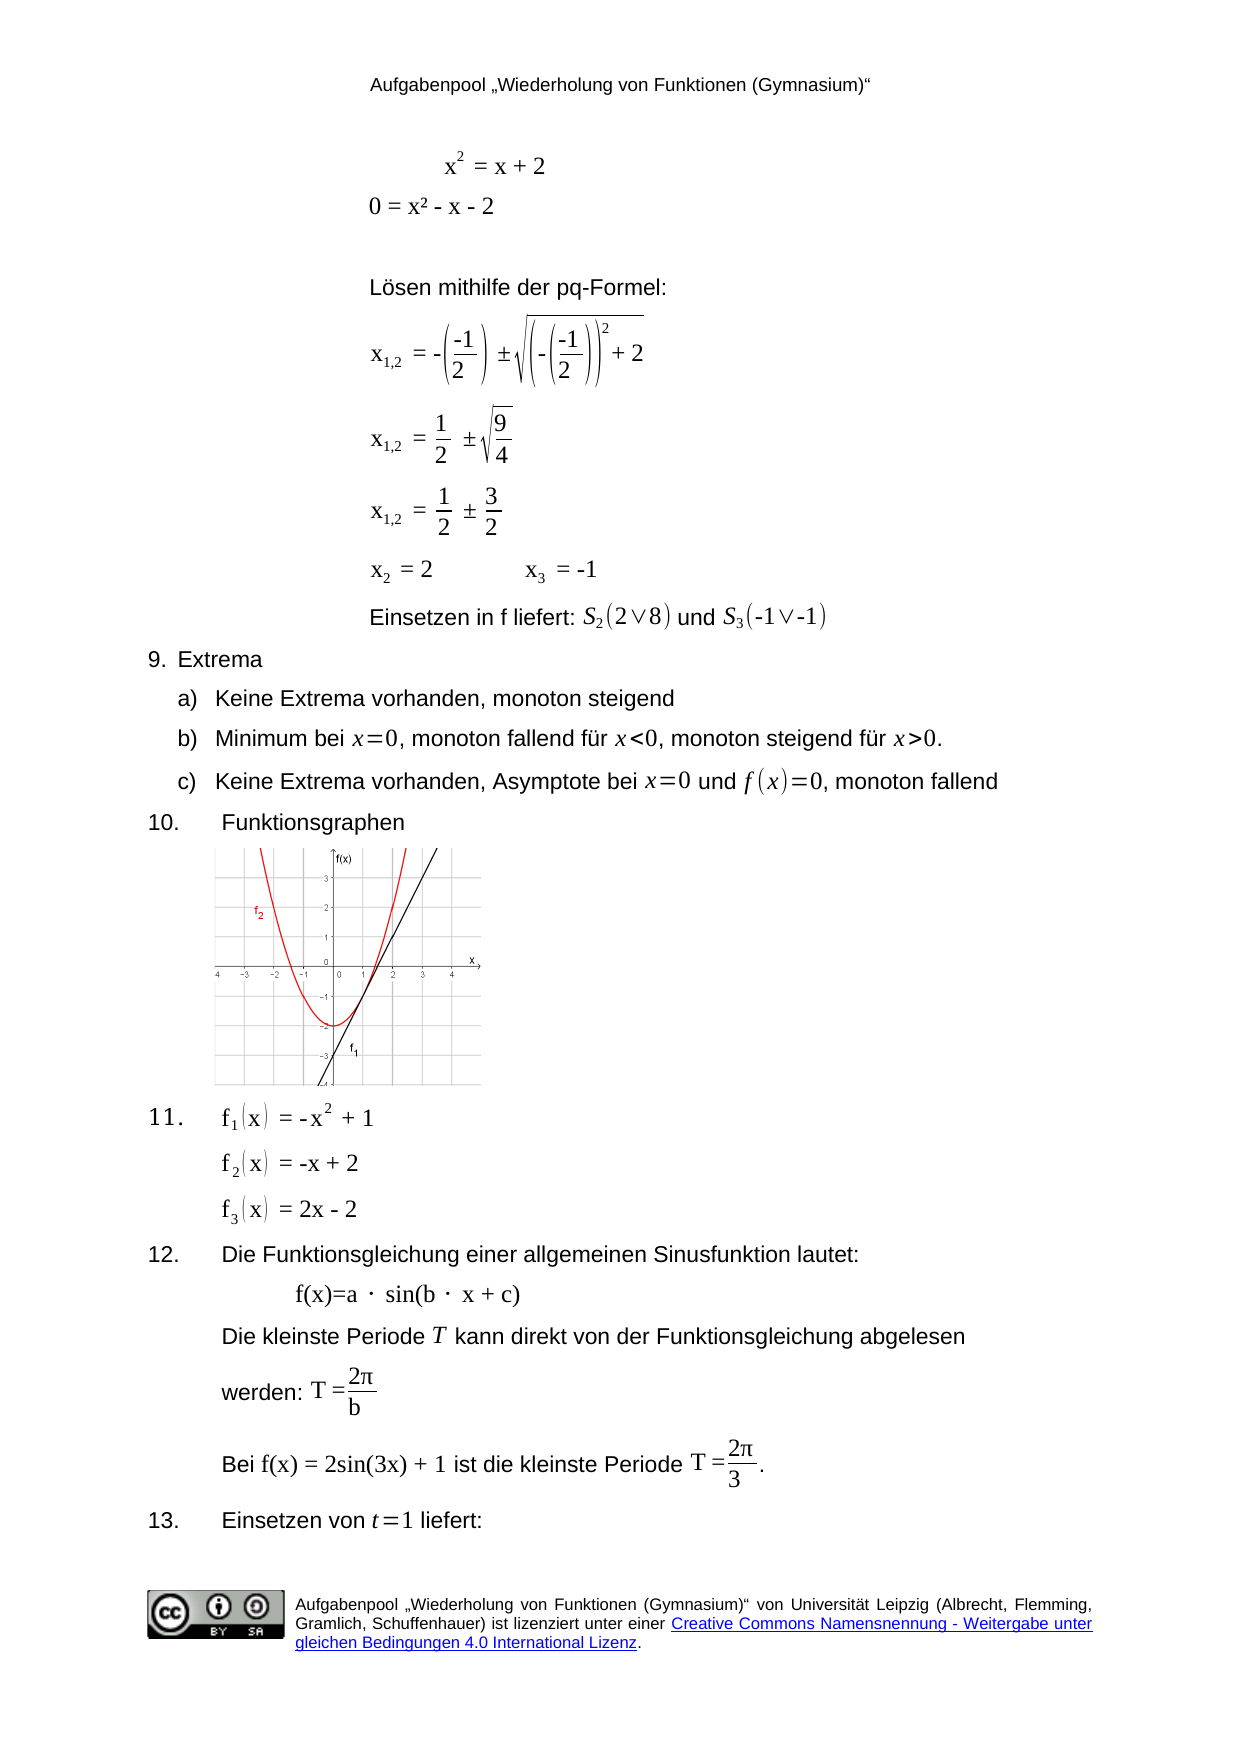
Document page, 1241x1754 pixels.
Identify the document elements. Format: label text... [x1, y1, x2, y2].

list Einsetzen in f liefert: und [369, 601, 1093, 633]
list Die Funktionsgleichung einer allgemeinen Sinusfunktion lautet: [148, 1241, 1093, 1267]
list Einsetzen von liefert: [148, 1507, 1093, 1534]
picture [214, 848, 482, 1086]
list Lösen mithilfe der pq-Formel: [369, 273, 1093, 300]
list Extrema [148, 646, 1093, 672]
list Bei ist die kleinste Periode . [177, 1435, 1093, 1494]
list Keine Extrema vorhanden, Asymptote bei und , monoton fallend [177, 766, 1093, 796]
list Funktionsgraphen [148, 809, 1093, 835]
list Die kleinste Periode kann direkt von der Funktionsgleichung abgelesen [177, 1322, 1093, 1349]
list werden: [177, 1363, 1093, 1422]
picture [147, 1590, 285, 1639]
list Keine Extrema vorhanden, monoton steigend [177, 685, 1093, 712]
list Minimum bei , monoton fallend für , monoton steigend für . [177, 725, 1093, 753]
